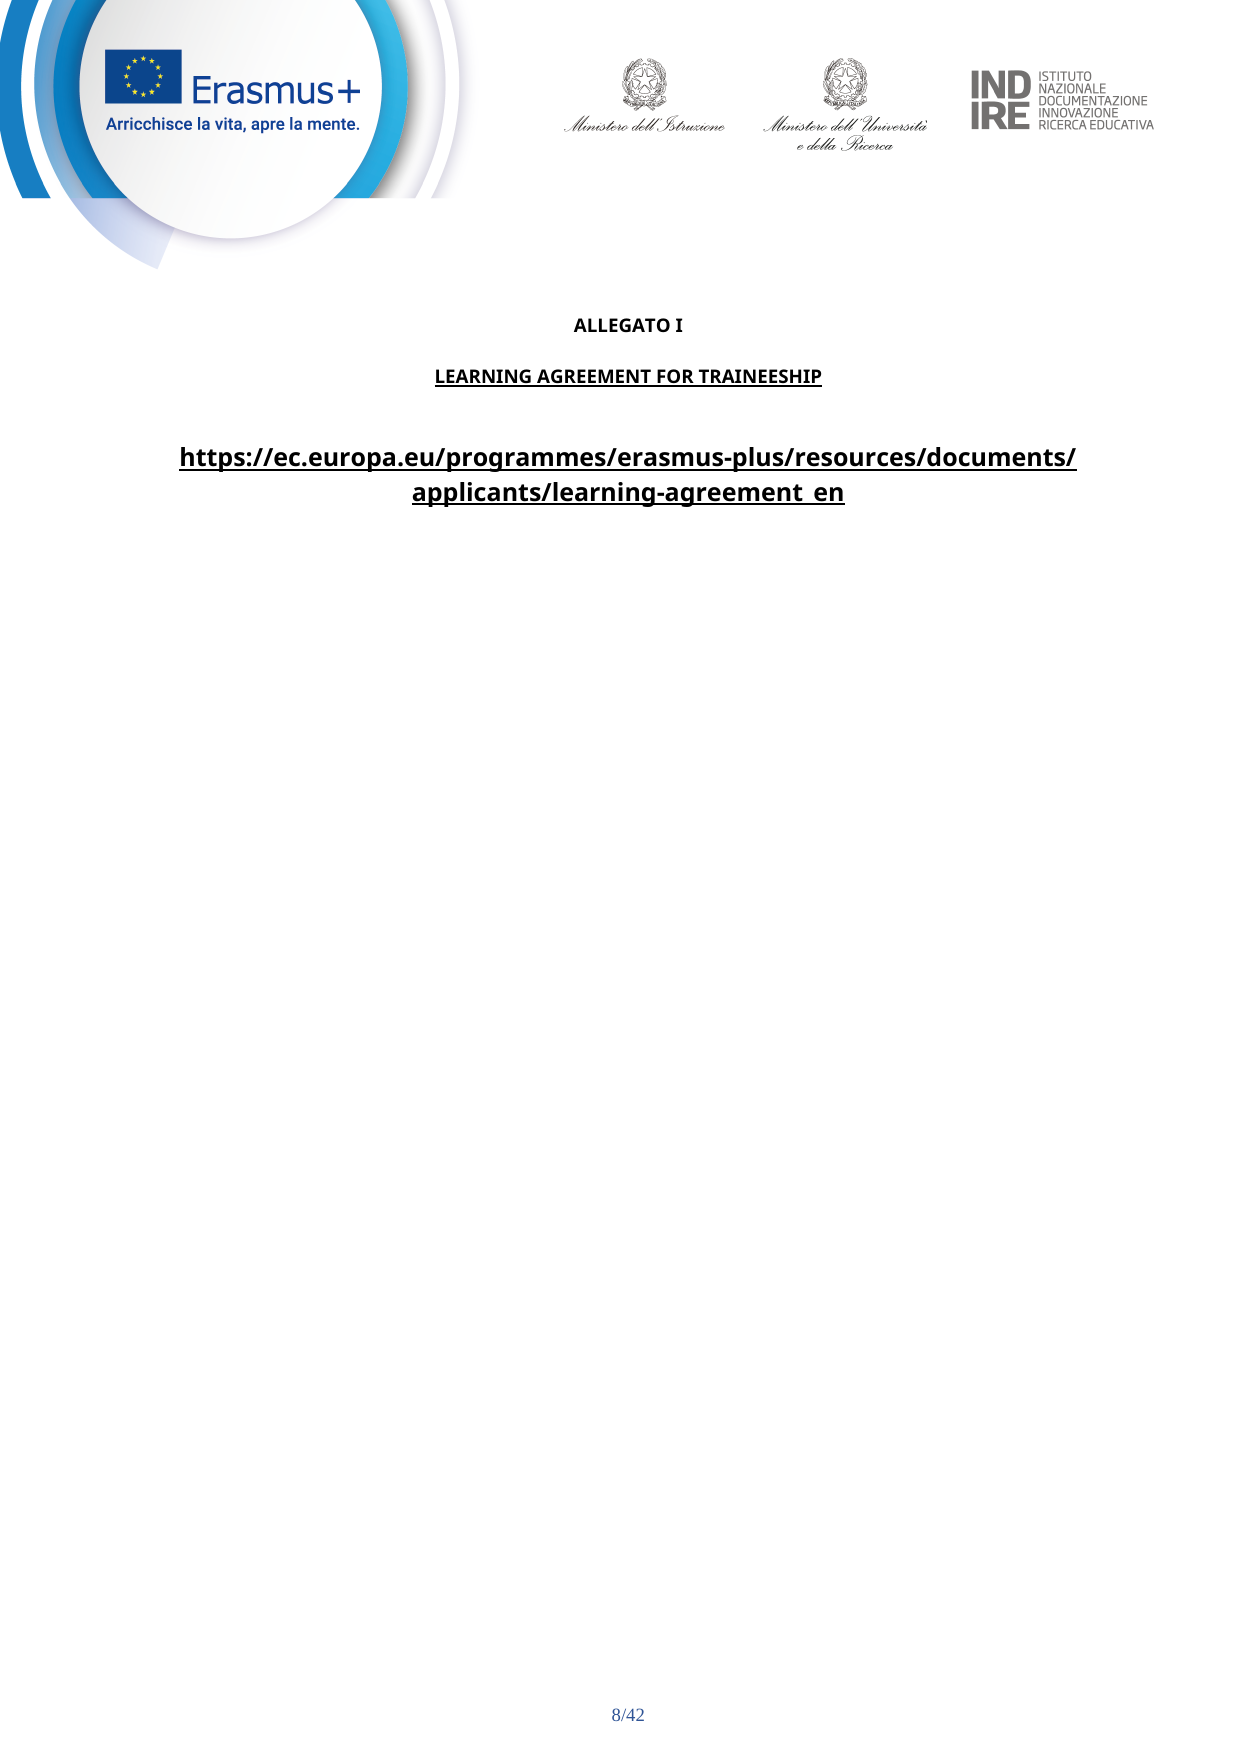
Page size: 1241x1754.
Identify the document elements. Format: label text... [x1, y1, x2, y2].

text LEARNING AGREEMENT FOR TRAINEESHIP [131, 363, 1125, 389]
picture [0, 0, 1239, 276]
text ALLEGATO I [131, 312, 1125, 338]
text https://ec.europa.eu/programmes/erasmus-plus/resources/documents/applicants/learning-agreement_en [131, 440, 1125, 508]
